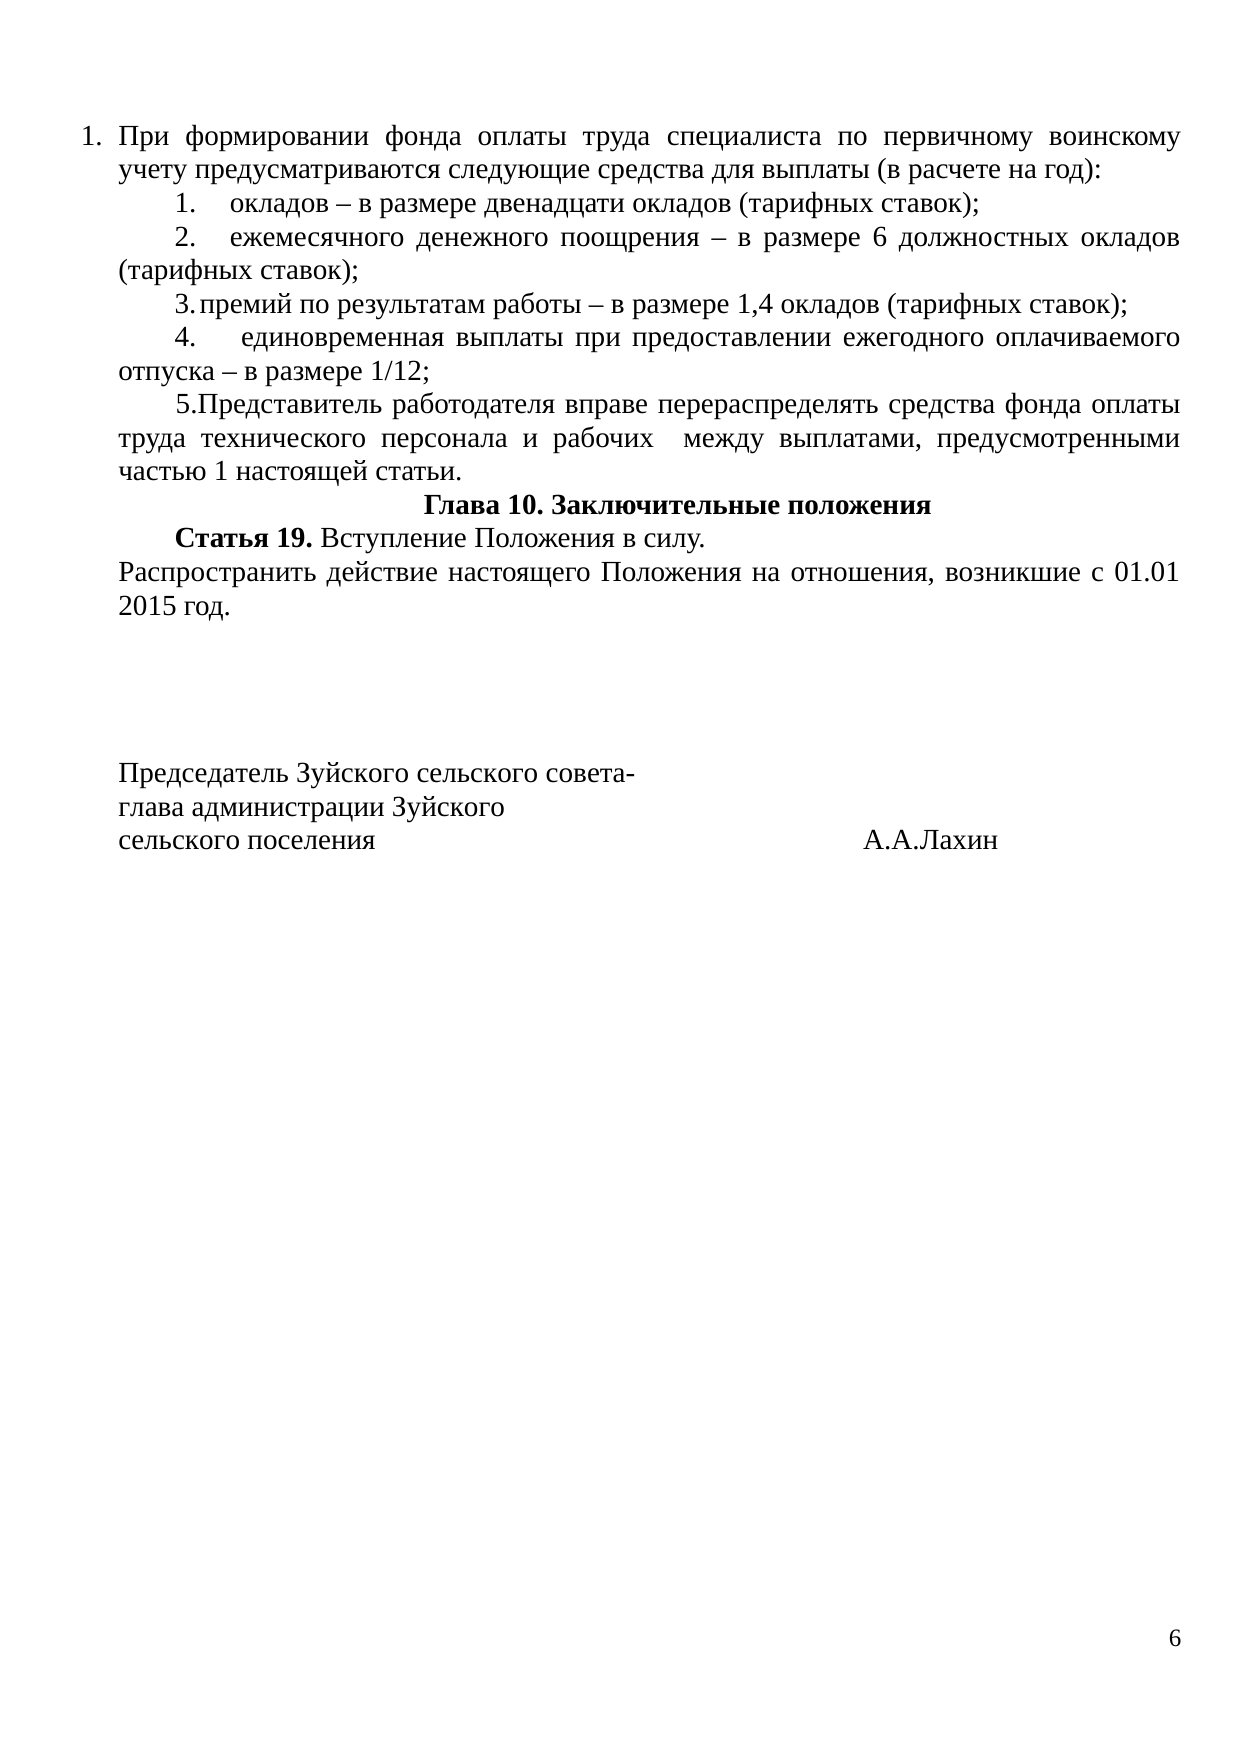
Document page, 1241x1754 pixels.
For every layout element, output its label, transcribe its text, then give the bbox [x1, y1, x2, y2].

text Распространить действие настоящего Положения на отношения, возникшие с 01.01 2015 год. [118, 554, 1181, 621]
list ежемесячного денежного поощрения – в размере 6 должностных окладов (тарифных ставок); [118, 219, 1181, 286]
text Глава 10. Заключительные положения [118, 487, 1181, 521]
list окладов – в размере двенадцати окладов (тарифных ставок); [118, 185, 1181, 219]
text Статья 19. Вступление Положения в силу. [118, 521, 1181, 554]
list единовременная выплаты при предоставлении ежегодного оплачиваемого отпуска – в размере 1/12; [118, 319, 1181, 386]
text 5.Представитель работодателя вправе перераспределять средства фонда оплаты труда технического персонала и рабочих между выплатами, предусмотренными частью 1 настоящей статьи. [118, 386, 1181, 487]
text сельского поселения А.А.Лахин [118, 822, 1181, 856]
list При формировании фонда оплаты труда специалиста по первичному воинскому учету предусматриваются следующие средства для выплаты (в расчете на год): [81, 118, 1181, 185]
text Председатель Зуйского сельского совета- [118, 755, 1181, 789]
text глава администрации Зуйского [118, 789, 1181, 822]
list премий по результатам работы – в размере 1,4 окладов (тарифных ставок); [118, 286, 1181, 319]
